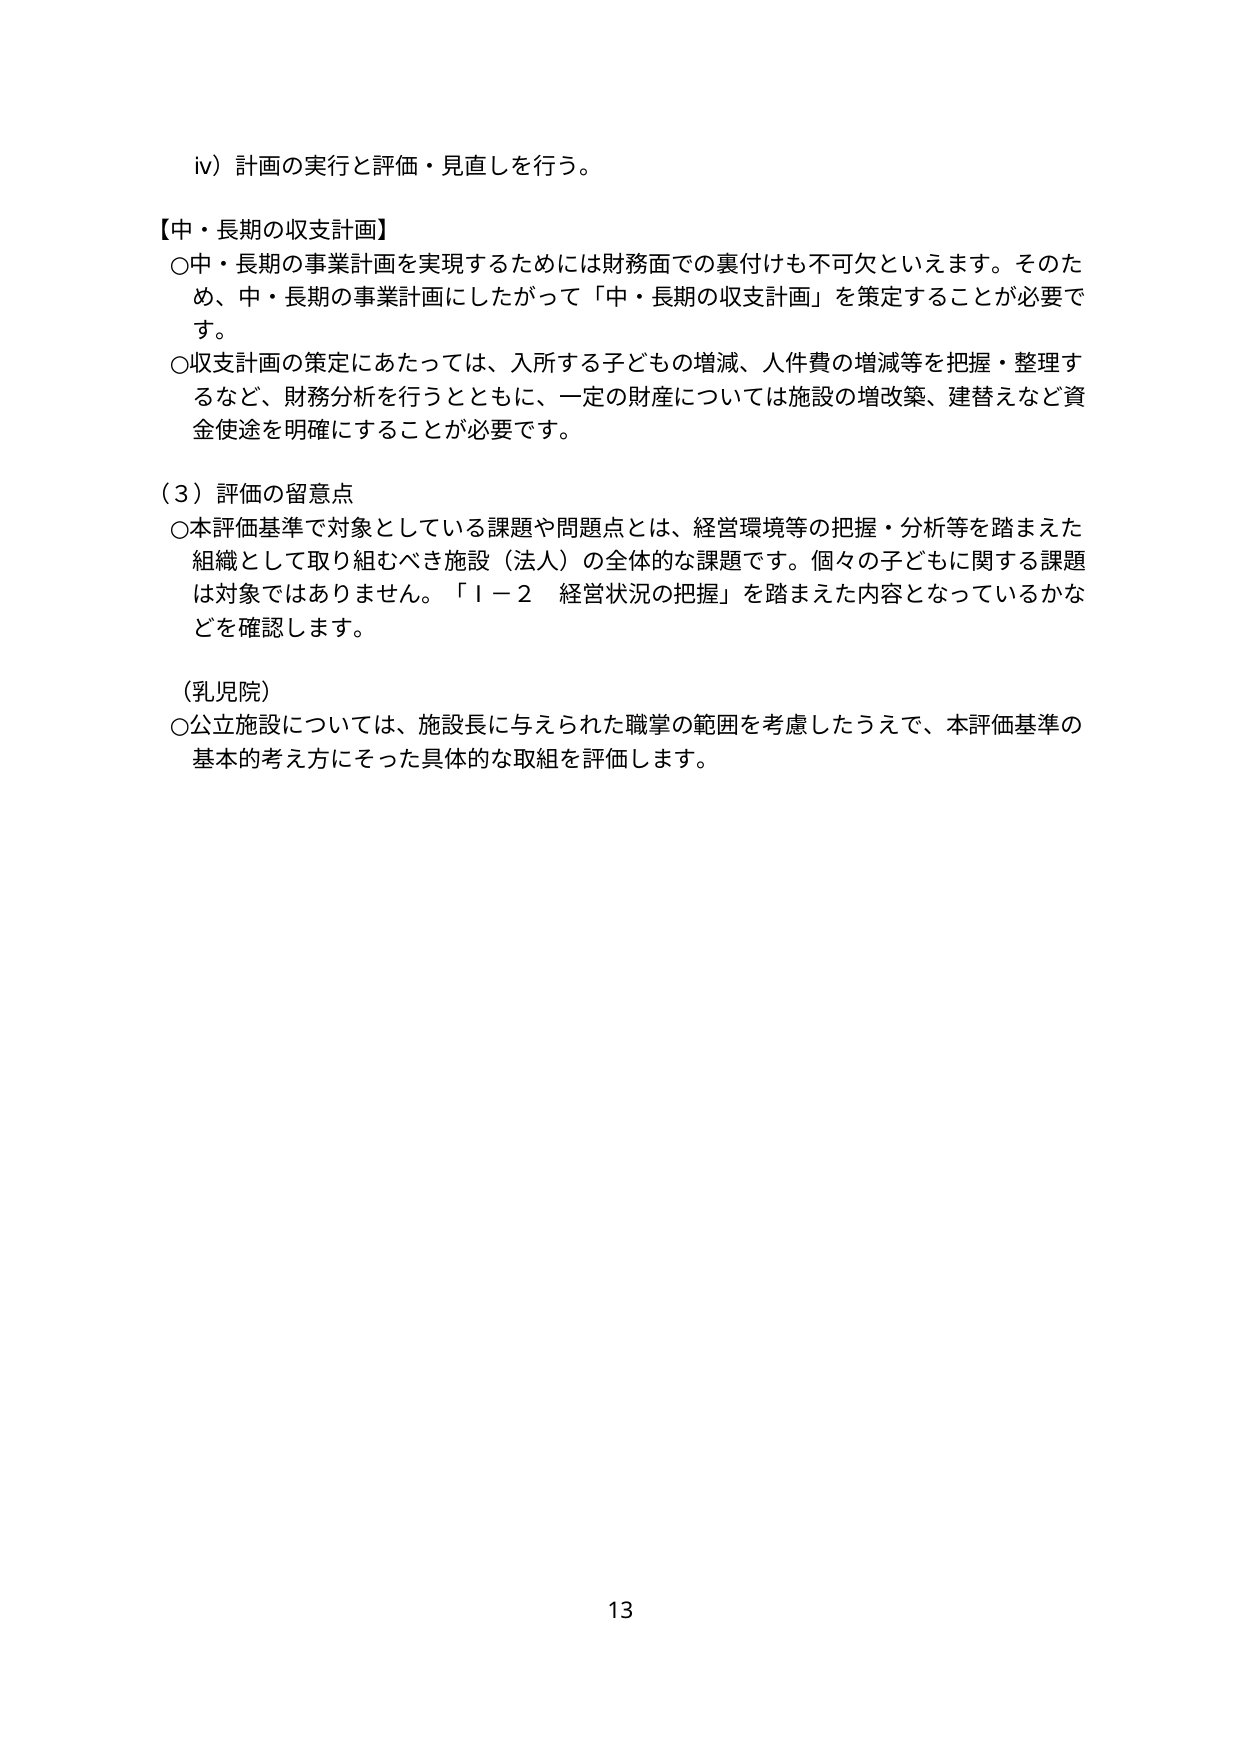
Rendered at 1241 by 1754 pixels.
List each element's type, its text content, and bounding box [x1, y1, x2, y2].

text ⅳ）計画の実行と評価・見直しを行う。 [148, 148, 1092, 181]
text （３）評価の留意点 [148, 476, 1092, 509]
text 【中・長期の収支計画】 [148, 212, 1092, 246]
text ○本評価基準で対象としている課題や問題点とは、経営環境等の把握・分析等を踏まえた組織として取り組むべき施設（法人）の全体的な課題です。個々の子どもに関する課題は対象ではありません。「Ⅰ－２ 経営状況の把握」を踏まえた内容となっているかなどを確認します。 [169, 509, 1092, 643]
text ○収支計画の策定にあたっては、入所する子どもの増減、人件費の増減等を把握・整理するなど、財務分析を行うとともに、一定の財産については施設の増改築、建替えなど資金使途を明確にすることが必要です。 [169, 345, 1092, 445]
text ○公立施設については、施設長に与えられた職掌の範囲を考慮したうえで、本評価基準の基本的考え方にそった具体的な取組を評価します。 [169, 707, 1092, 774]
text ○中・長期の事業計画を実現するためには財務面での裏付けも不可欠といえます。そのため、中・長期の事業計画にしたがって「中・長期の収支計画」を策定することが必要です。 [169, 246, 1092, 345]
text （乳児院） [169, 674, 1092, 707]
